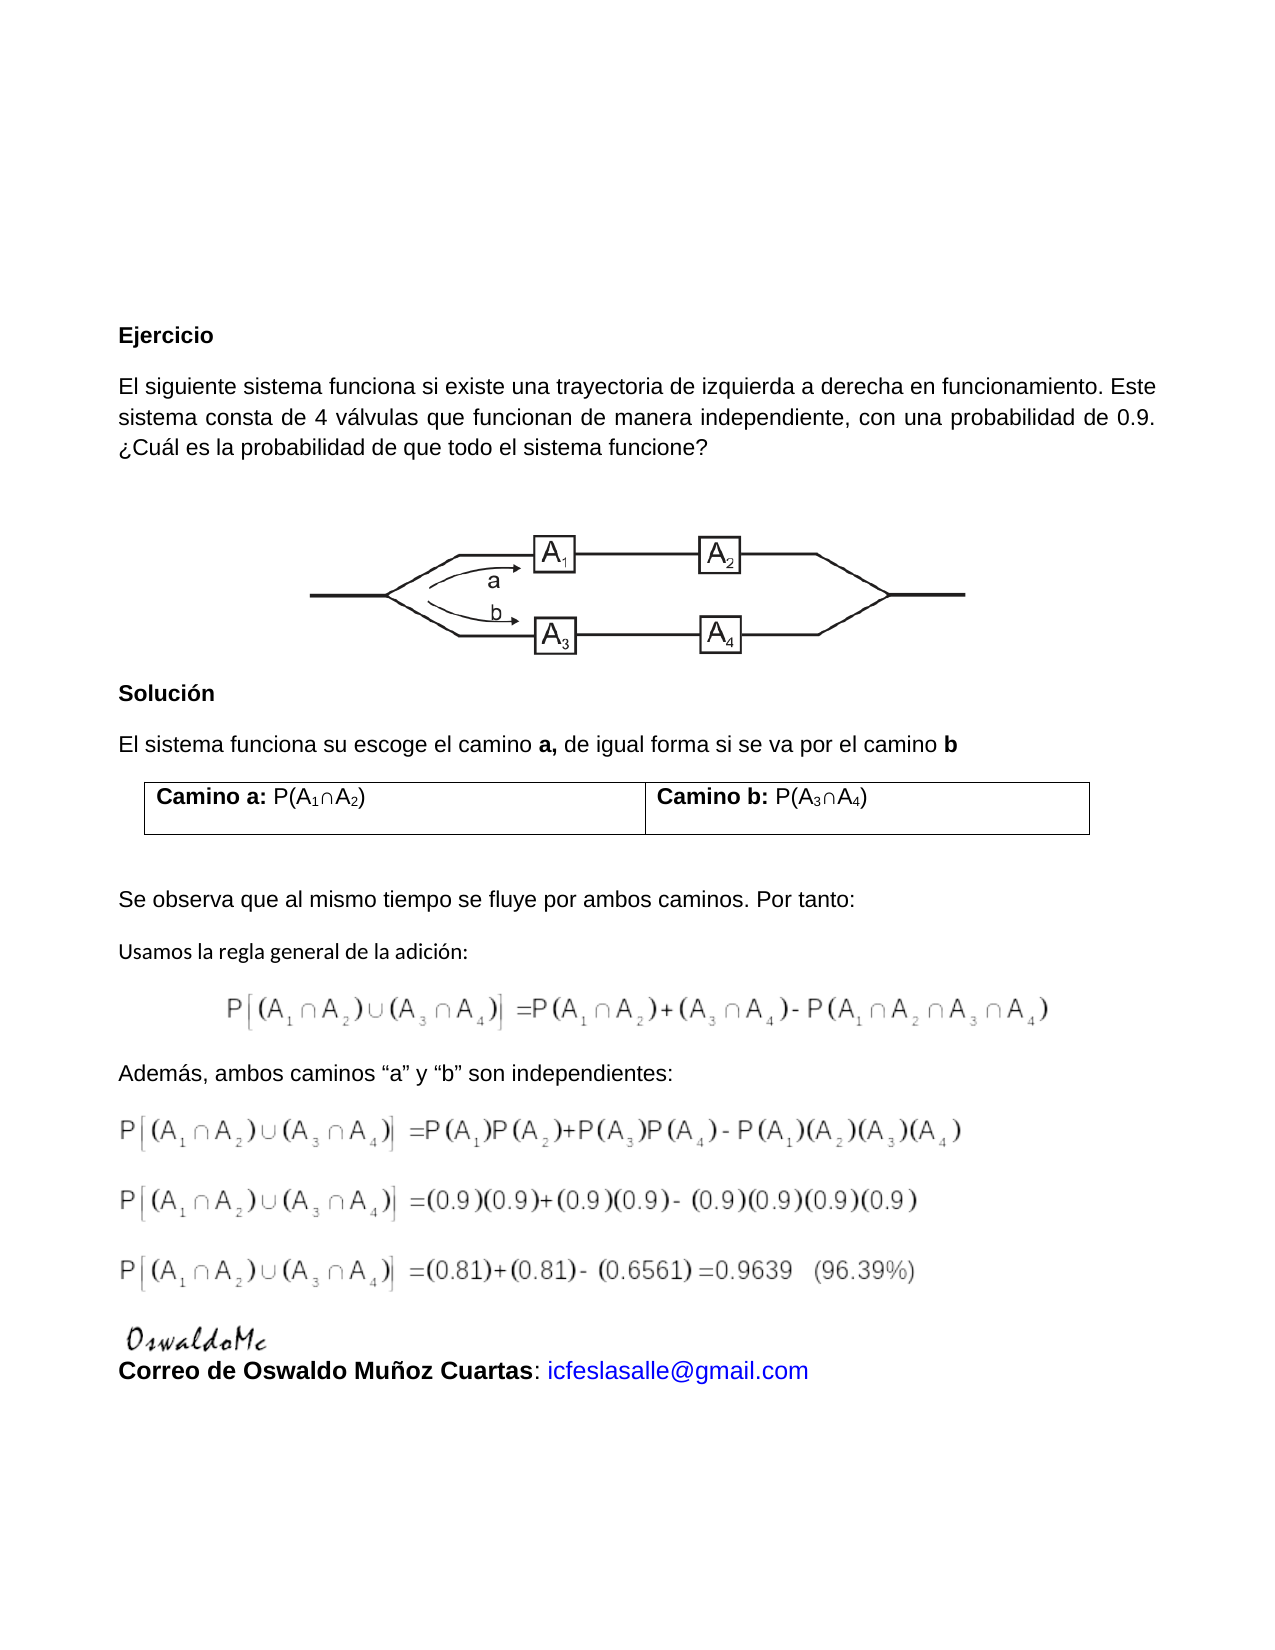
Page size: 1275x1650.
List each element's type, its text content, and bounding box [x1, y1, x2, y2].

table_header Camino b: P(A3∩A4) [646, 783, 1089, 834]
text Además, ambos caminos “a” y “b” son independientes: [118, 1060, 1157, 1086]
picture [309, 535, 966, 655]
table_header Camino a: P(A1∩A2) [145, 783, 645, 834]
text El siguiente sistema funciona si existe una trayectoria de izquierda a derecha en funcionamiento. Este sistema consta de 4 válvulas que funcionan de manera independiente, con una probabilidad de 0.9. ¿Cuál es la probabilidad de que todo el sistema funcione? [118, 373, 1157, 460]
text Correo de Oswaldo Muñoz Cuartas: icfeslasalle@gmail.com [118, 1356, 1157, 1384]
text Solución [118, 679, 1157, 706]
picture [118, 1322, 271, 1356]
text Se observa que al mismo tiempo se fluye por ambos caminos. Por tanto: [118, 886, 1157, 912]
text Usamos la regla general de la adición: [118, 937, 1157, 965]
text Ejercicio [118, 322, 1157, 349]
text El sistema funciona su escoge el camino a, de igual forma si se va por el camino b [118, 731, 1157, 757]
